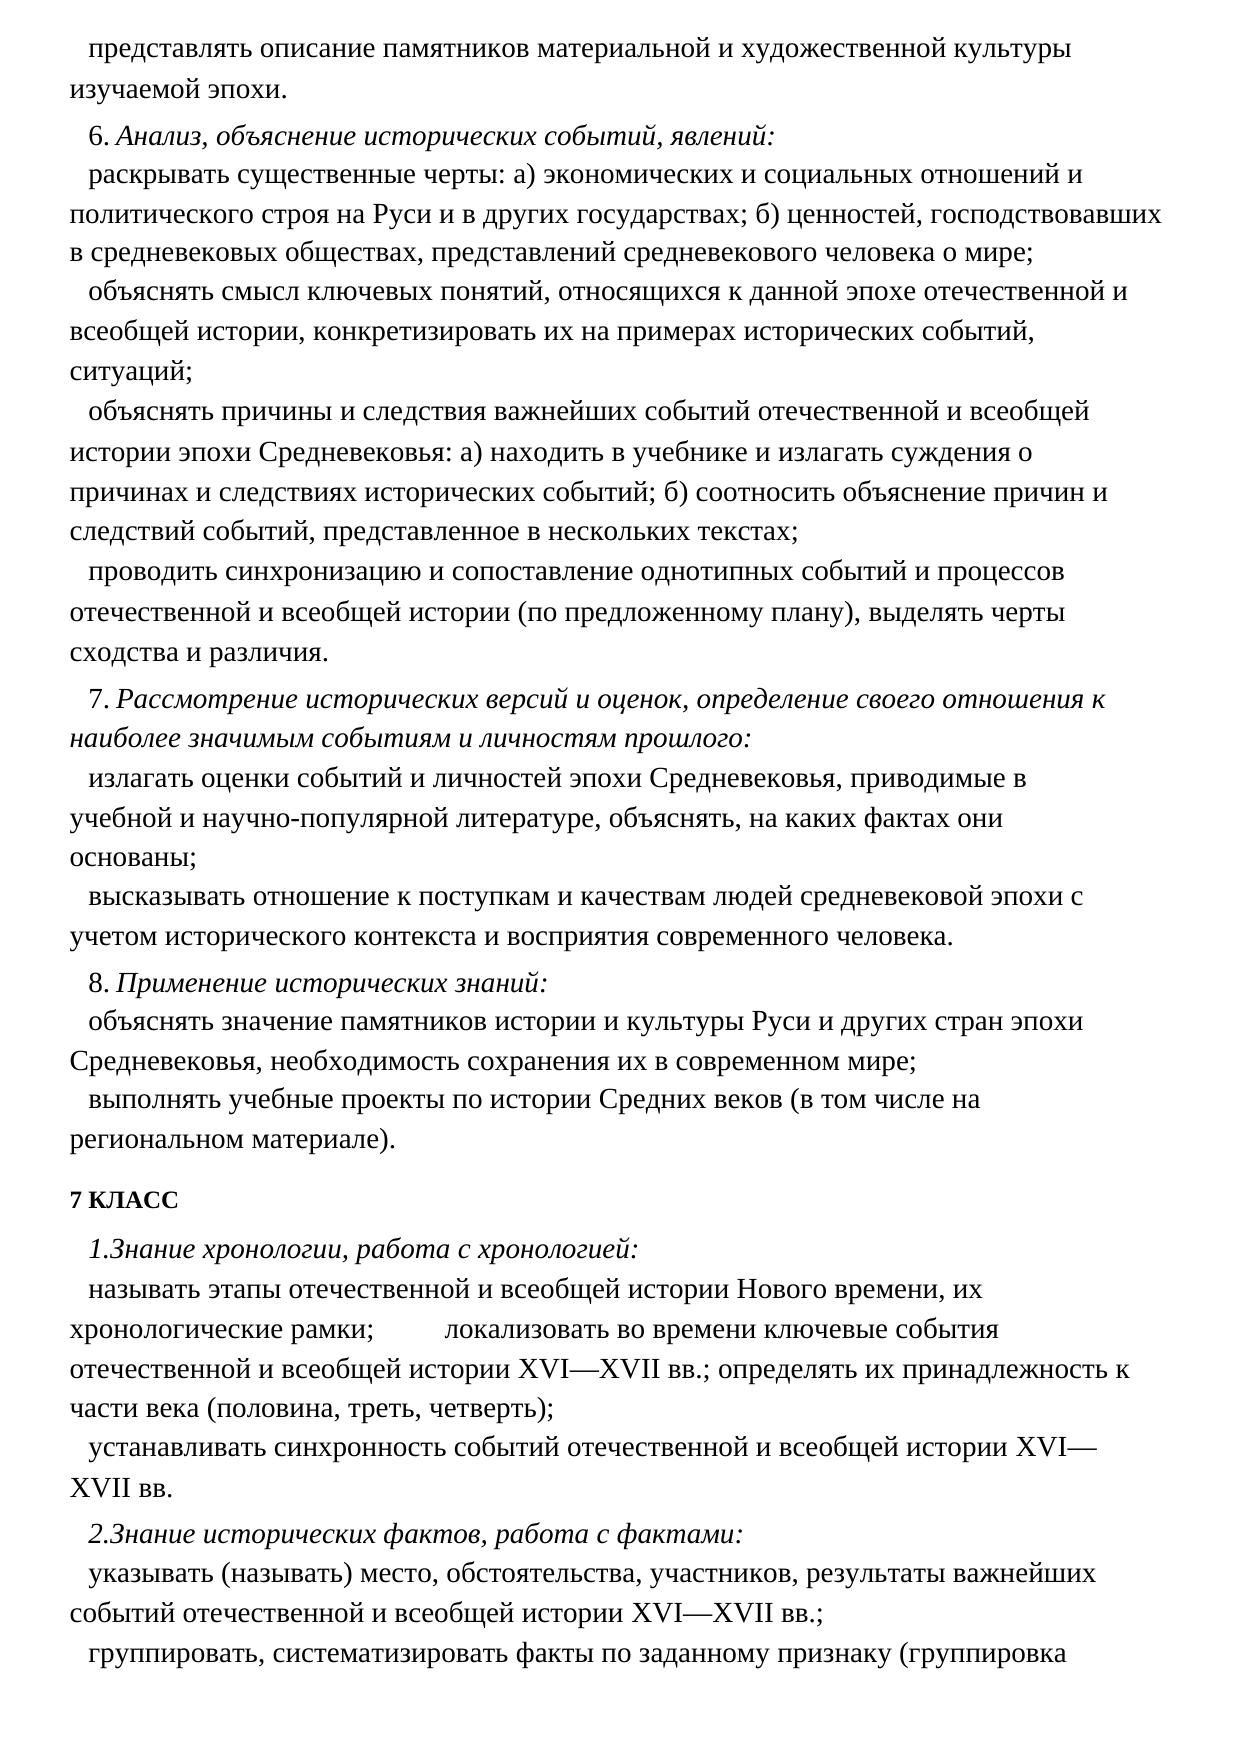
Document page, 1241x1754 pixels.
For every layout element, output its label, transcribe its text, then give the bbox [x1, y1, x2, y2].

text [69, 30, 1154, 104]
text 7 КЛАСС [69, 1187, 1169, 1214]
text 1.Знание хронологии, работа с хронологией: называть этапы отечественной и всеобщей истории Нового времени, их хронологические рамки; локализовать во времени ключевые события отечественной и всеобщей истории XVI—XVII вв.; определять их принадлежность к части века (половина, треть, четверть); устанавливать синхронность событий отечественной и всеобщей истории XVI—XVII вв. [69, 1232, 1139, 1503]
text 7. Рассмотрение исторических версий и оценок, определение своего отношения к наиболее значимым событиям и личностям прошлого: излагать оценки событий и личностей эпохи Средневековья, приводимые в учебной и научно-популярной литературе, объяснять, на каких фактах они основаны; высказывать отношение к поступкам и качествам людей средневековой эпохи с учетом исторического контекста и восприятия современного человека. [69, 681, 1109, 952]
text 8. Применение исторических знаний: объяснять значение памятников истории и культуры Руси и других стран эпохи Средневековья, необходимость сохранения их в современном мире; выполнять учебные проекты по истории Средних веков (в том числе на региональном материале). [69, 965, 1154, 1155]
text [69, 1516, 1109, 1669]
text объяснять смысл ключевых понятий, относящихся к данной эпохе отечественной и всеобщей истории, конкретизировать их на примерах исторических событий, ситуаций; объяснять причины и следствия важнейших событий отечественной и всеобщей истории эпохи Средневековья: а) находить в учебнике и излагать суждения о причинах и следствиях исторических событий; б) соотносить объяснение причин и следствий событий, представленное в нескольких текстах; проводить синхронизацию и сопоставление однотипных событий и процессов отечественной и всеобщей истории (по предложенному плану), выделять черты сходства и различия. [69, 273, 1154, 668]
text 6. Анализ, объяснение исторических событий, явлений: раскрывать существенные черты: а) экономических и социальных отношений и политического строя на Руси и в других государствах; б) ценностей, господствовавших в средневековых обществах, представлений средневекового человека о мире; [69, 118, 1169, 268]
